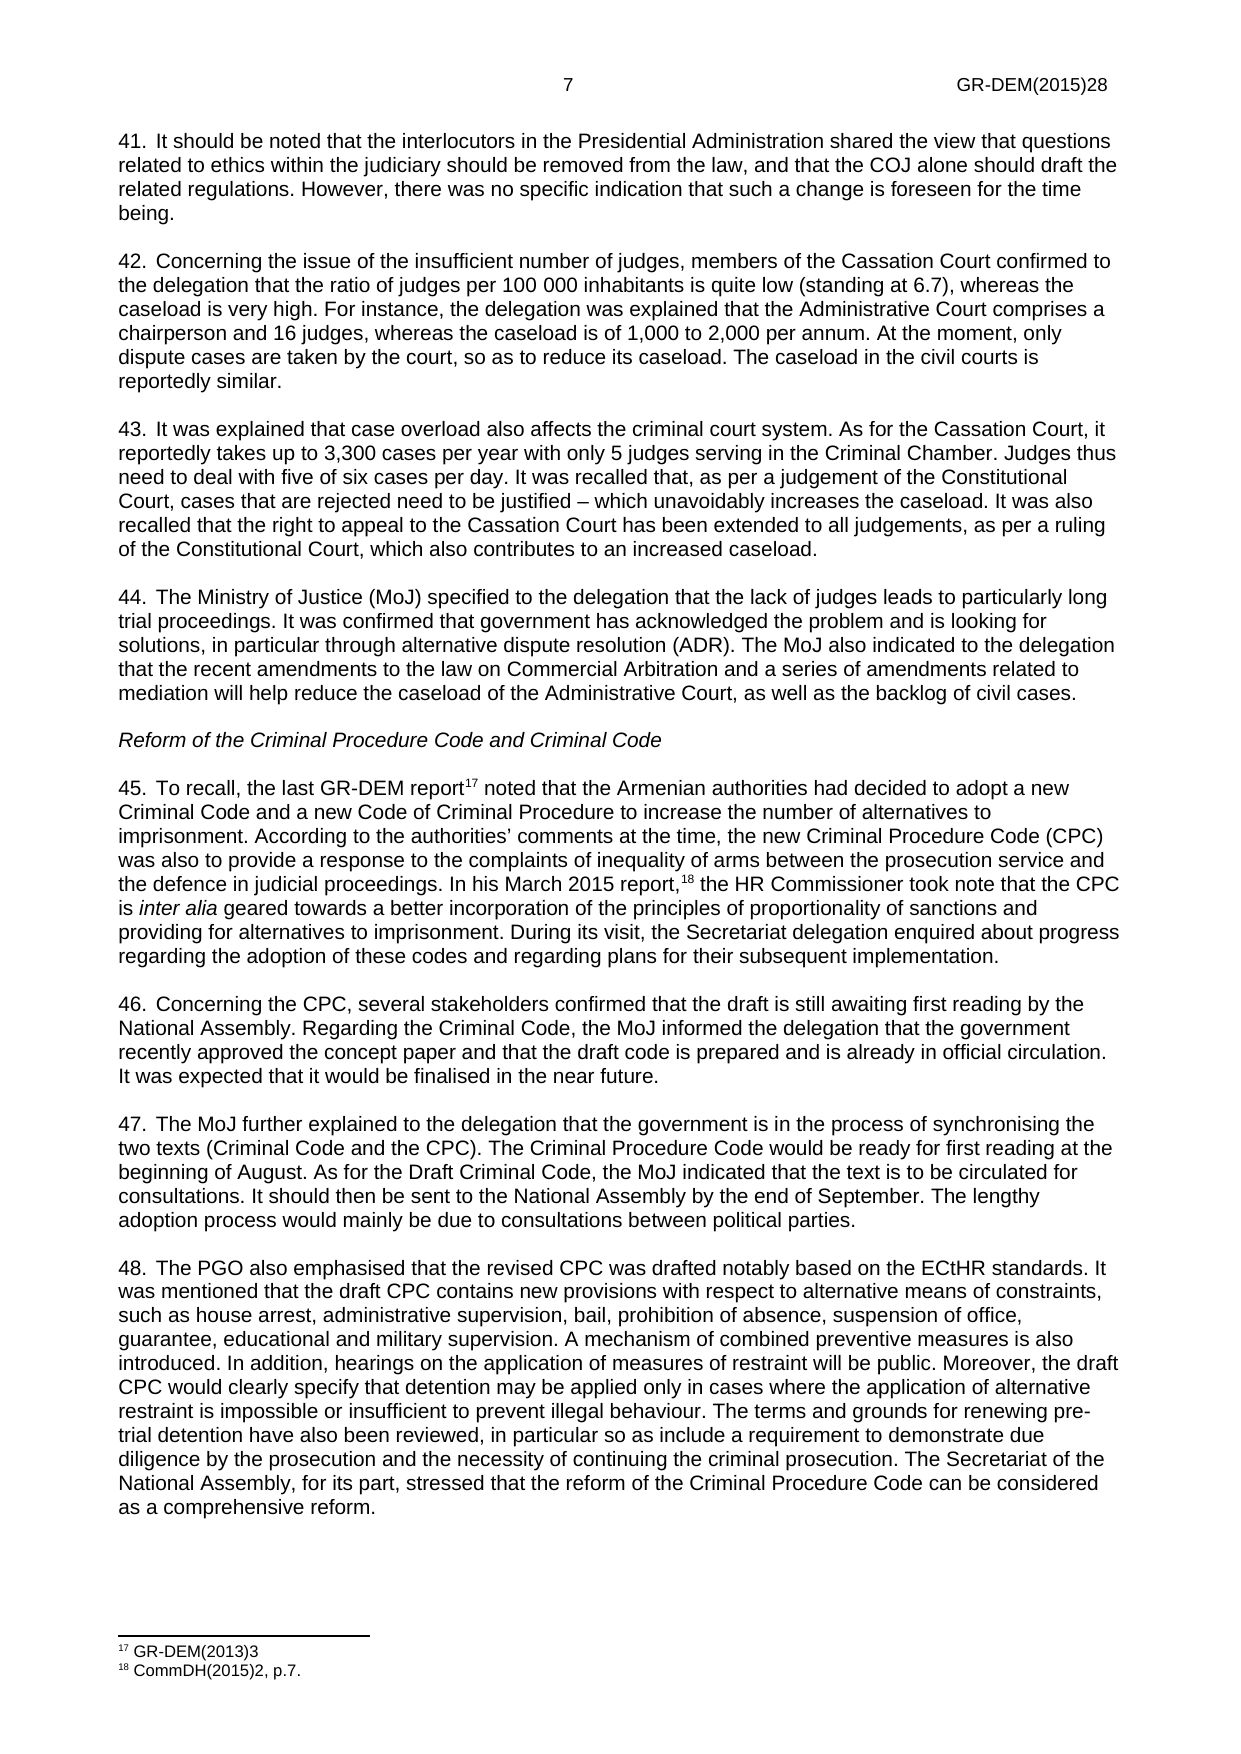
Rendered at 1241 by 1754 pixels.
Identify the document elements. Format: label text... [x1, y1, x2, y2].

list To recall, the last GR-DEM report noted that the Armenian authorities had decided to adopt a new Criminal Code and a new Code of Criminal Procedure to increase the number of alternatives to imprisonment. According to the authorities’ comments at the time, the new Criminal Procedure Code (CPC) was also to provide a response to the complaints of inequality of arms between the prosecution service and the defence in judicial proceedings. In his March 2015 report, the HR Commissioner took note that the CPC is inter alia geared towards a better incorporation of the principles of proportionality of sanctions and providing for alternatives to imprisonment. During its visit, the Secretariat delegation enquired about progress regarding the adoption of these codes and regarding plans for their subsequent implementation. [118, 776, 1122, 968]
text Reform of the Criminal Procedure Code and Criminal Code [118, 728, 1122, 752]
list The PGO also emphasised that the revised CPC was drafted notably based on the ECtHR standards. It was mentioned that the draft CPC contains new provisions with respect to alternative means of constraints, such as house arrest, administrative supervision, bail, prohibition of absence, suspension of office, guarantee, educational and military supervision. A mechanism of combined preventive measures is also introduced. In addition, hearings on the application of measures of restraint will be public. Moreover, the draft CPC would clearly specify that detention may be applied only in cases where the application of alternative restraint is impossible or insufficient to prevent illegal behaviour. The terms and grounds for renewing pre-trial detention have also been reviewed, in particular so as include a requirement to demonstrate due diligence by the prosecution and the necessity of continuing the criminal prosecution. The Secretariat of the National Assembly, for its part, stressed that the reform of the Criminal Procedure Code can be considered as a comprehensive reform. [118, 1255, 1122, 1519]
list Concerning the issue of the insufficient number of judges, members of the Cassation Court confirmed to the delegation that the ratio of judges per 100 000 inhabitants is quite low (standing at 6.7), whereas the caseload is very high. For instance, the delegation was explained that the Administrative Court comprises a chairperson and 16 judges, whereas the caseload is of 1,000 to 2,000 per annum. At the moment, only dispute cases are taken by the court, so as to reduce its caseload. The caseload in the civil courts is reportedly similar. [118, 249, 1122, 393]
list The MoJ further explained to the delegation that the government is in the process of synchronising the two texts (Criminal Code and the CPC). The Criminal Procedure Code would be ready for first reading at the beginning of August. As for the Draft Criminal Code, the MoJ indicated that the text is to be circulated for consultations. It should then be sent to the National Assembly by the end of September. The lengthy adoption process would mainly be due to consultations between political parties. [118, 1112, 1122, 1231]
list Concerning the CPC, several stakeholders confirmed that the draft is still awaiting first reading by the National Assembly. Regarding the Criminal Code, the MoJ informed the delegation that the government recently approved the concept paper and that the draft code is prepared and is already in official circulation. It was expected that it would be finalised in the near future. [118, 992, 1122, 1088]
list It should be noted that the interlocutors in the Presidential Administration shared the view that questions related to ethics within the judiciary should be removed from the law, and that the COJ alone should draft the related regulations. However, there was no specific indication that such a change is foreseen for the time being. [118, 129, 1122, 225]
list It was explained that case overload also affects the criminal court system. As for the Cassation Court, it reportedly takes up to 3,300 cases per year with only 5 judges serving in the Criminal Chamber. Judges thus need to deal with five of six cases per day. It was recalled that, as per a judgement of the Constitutional Court, cases that are rejected need to be justified – which unavoidably increases the caseload. It was also recalled that the right to appeal to the Cassation Court has been extended to all judgements, as per a ruling of the Constitutional Court, which also contributes to an increased caseload. [118, 417, 1122, 561]
list The Ministry of Justice (MoJ) specified to the delegation that the lack of judges leads to particularly long trial proceedings. It was confirmed that government has acknowledged the problem and is looking for solutions, in particular through alternative dispute resolution (ADR). The MoJ also indicated to the delegation that the recent amendments to the law on Commercial Arbitration and a series of amendments related to mediation will help reduce the caseload of the Administrative Court, as well as the backlog of civil cases. [118, 584, 1122, 704]
